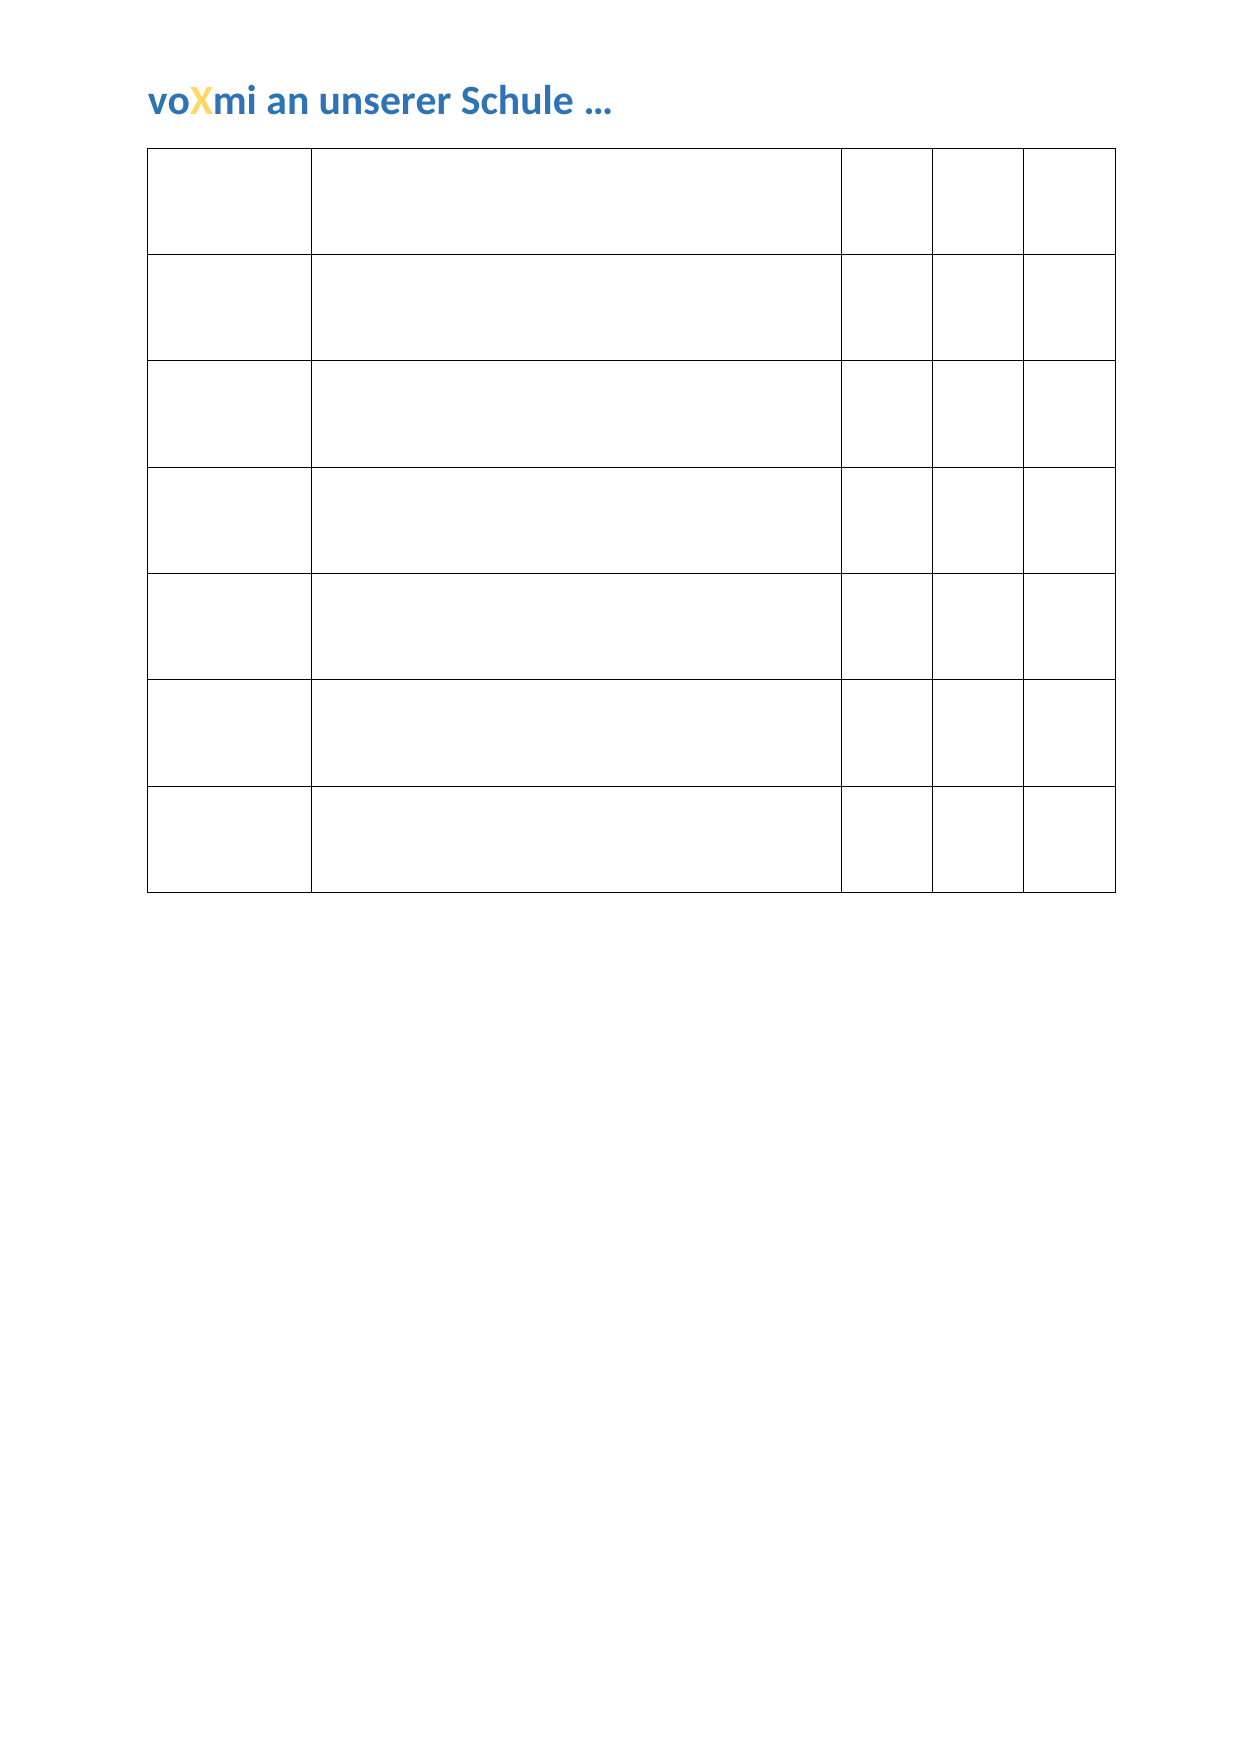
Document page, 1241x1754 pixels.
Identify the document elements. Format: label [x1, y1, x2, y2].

table_cell [1024, 574, 1115, 679]
table_cell [842, 680, 932, 786]
table_cell [148, 574, 311, 679]
table_cell [842, 787, 932, 892]
table_cell [842, 468, 932, 573]
table_cell [148, 468, 311, 573]
table_cell [312, 149, 841, 254]
table_cell [312, 255, 841, 360]
table_cell [312, 680, 841, 786]
table_cell [842, 574, 932, 679]
table_cell [312, 361, 841, 467]
table_cell [1024, 255, 1115, 360]
table_cell [842, 361, 932, 467]
table_cell [933, 468, 1023, 573]
table_cell [148, 361, 311, 467]
table_cell [842, 255, 932, 360]
table_cell [1024, 468, 1115, 573]
table_cell [842, 149, 932, 254]
table_cell [933, 361, 1023, 467]
table_cell [148, 255, 311, 360]
table_cell [1024, 680, 1115, 786]
table_cell [312, 787, 841, 892]
table_cell [148, 787, 311, 892]
table_cell [148, 149, 311, 254]
table_cell [933, 255, 1023, 360]
table_cell [312, 574, 841, 679]
table_cell [148, 680, 311, 786]
table_cell [933, 680, 1023, 786]
table_cell [1024, 787, 1115, 892]
table_cell [312, 468, 841, 573]
table_cell [933, 149, 1023, 254]
table_cell [1024, 361, 1115, 467]
table_cell [1024, 149, 1115, 254]
table_cell [933, 787, 1023, 892]
table_cell [933, 574, 1023, 679]
